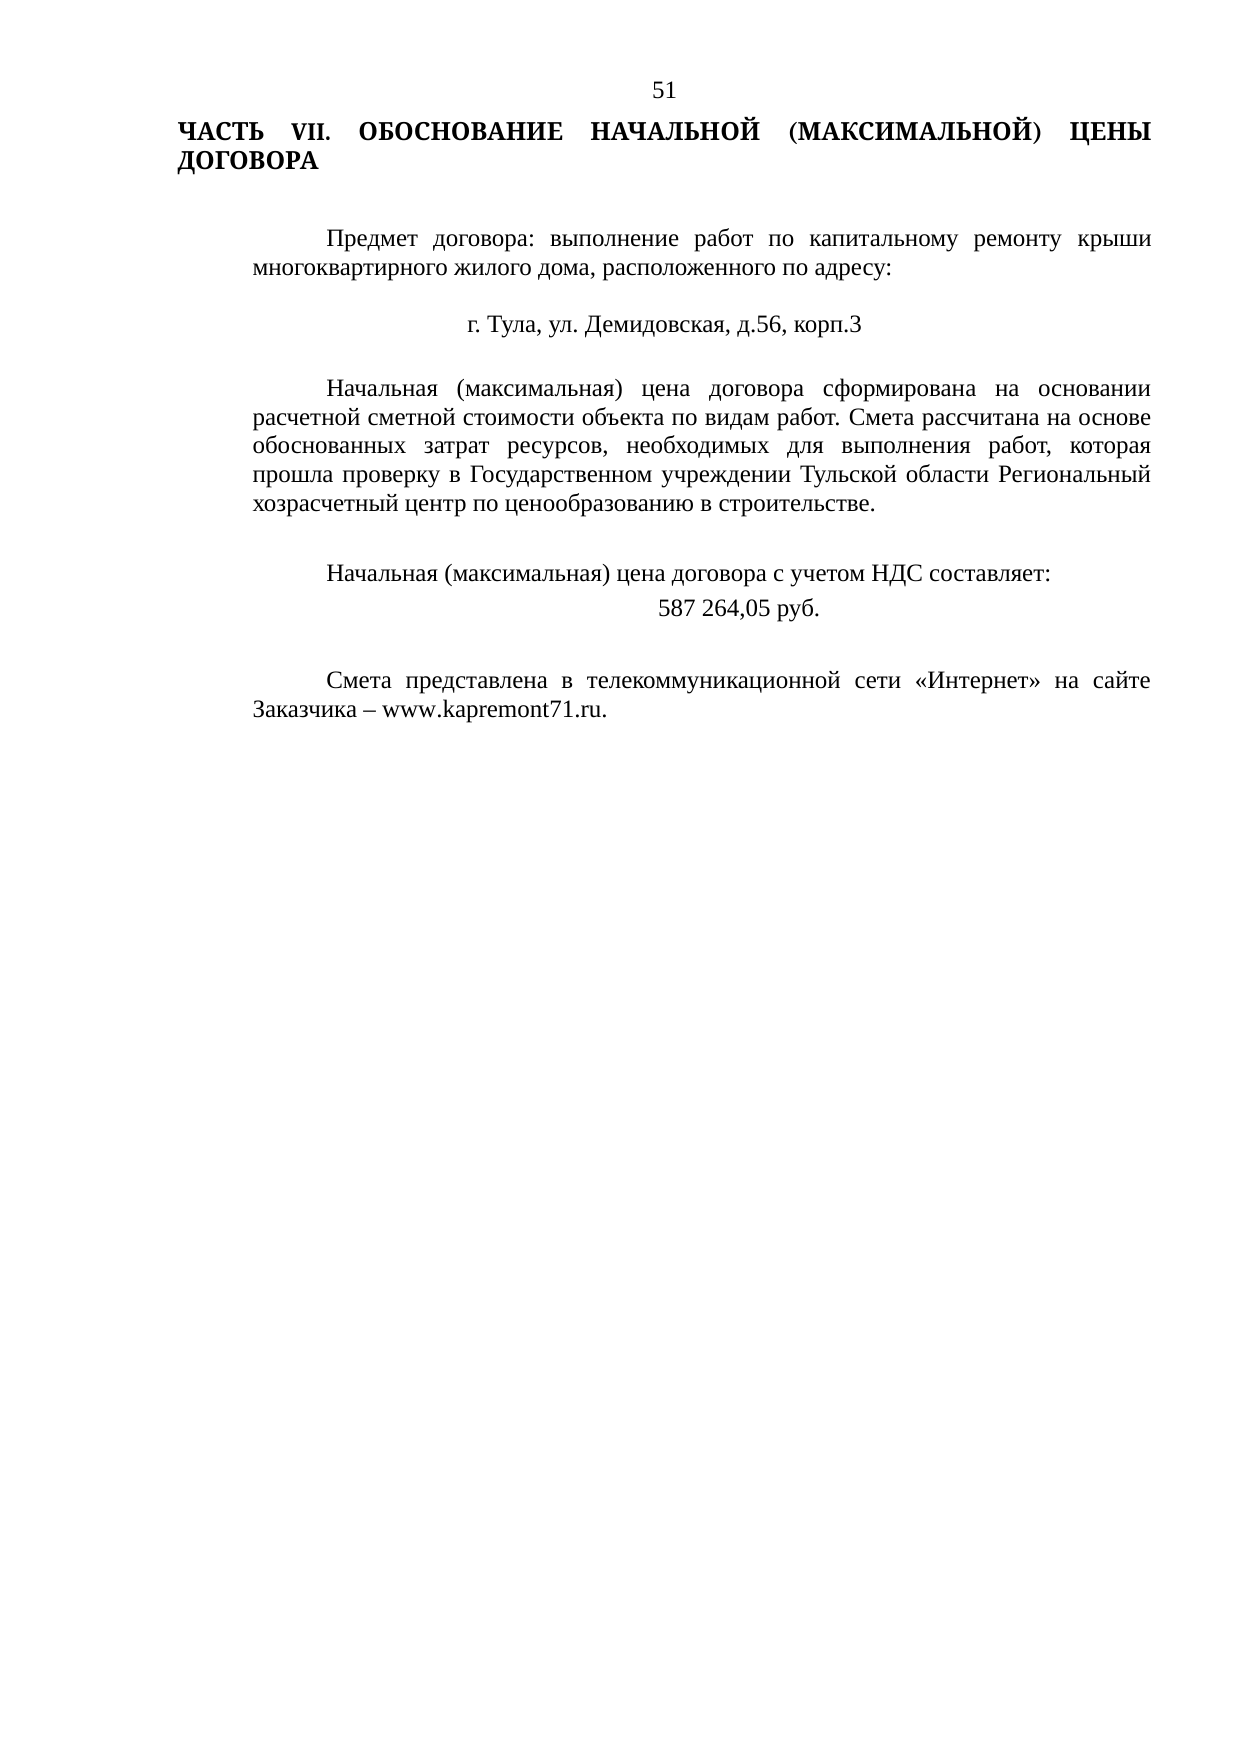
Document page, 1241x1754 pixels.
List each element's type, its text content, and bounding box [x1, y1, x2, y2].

text Начальная (максимальная) цена договора сформирована на основании расчетной сметной стоимости объекта по видам работ. Смета рассчитана на основе обоснованных затрат ресурсов, необходимых для выполнения работ, которая прошла проверку в Государственном учреждении Тульской области Региональный хозрасчетный центр по ценообразованию в строительстве. [252, 373, 1152, 517]
text Смета представлена в телекоммуникационной сети «Интернет» на сайте Заказчика – www.kapremont71.ru. [252, 666, 1152, 723]
text 587 264,05 руб. [252, 593, 1152, 622]
subtitle ЧАСТЬ VII. ОБОСНОВАНИЕ НАЧАЛЬНОЙ (МАКСИМАЛЬНОЙ) ЦЕНЫ ДОГОВОРА [177, 118, 1152, 176]
text Начальная (максимальная) цена договора с учетом НДС составляет: [252, 558, 1152, 587]
text г. Тула, ул. Демидовская, д.56, корп.3 [177, 309, 1152, 338]
text Предмет договора: выполнение работ по капитальному ремонту крыши многоквартирного жилого дома, расположенного по адресу: [252, 223, 1152, 281]
